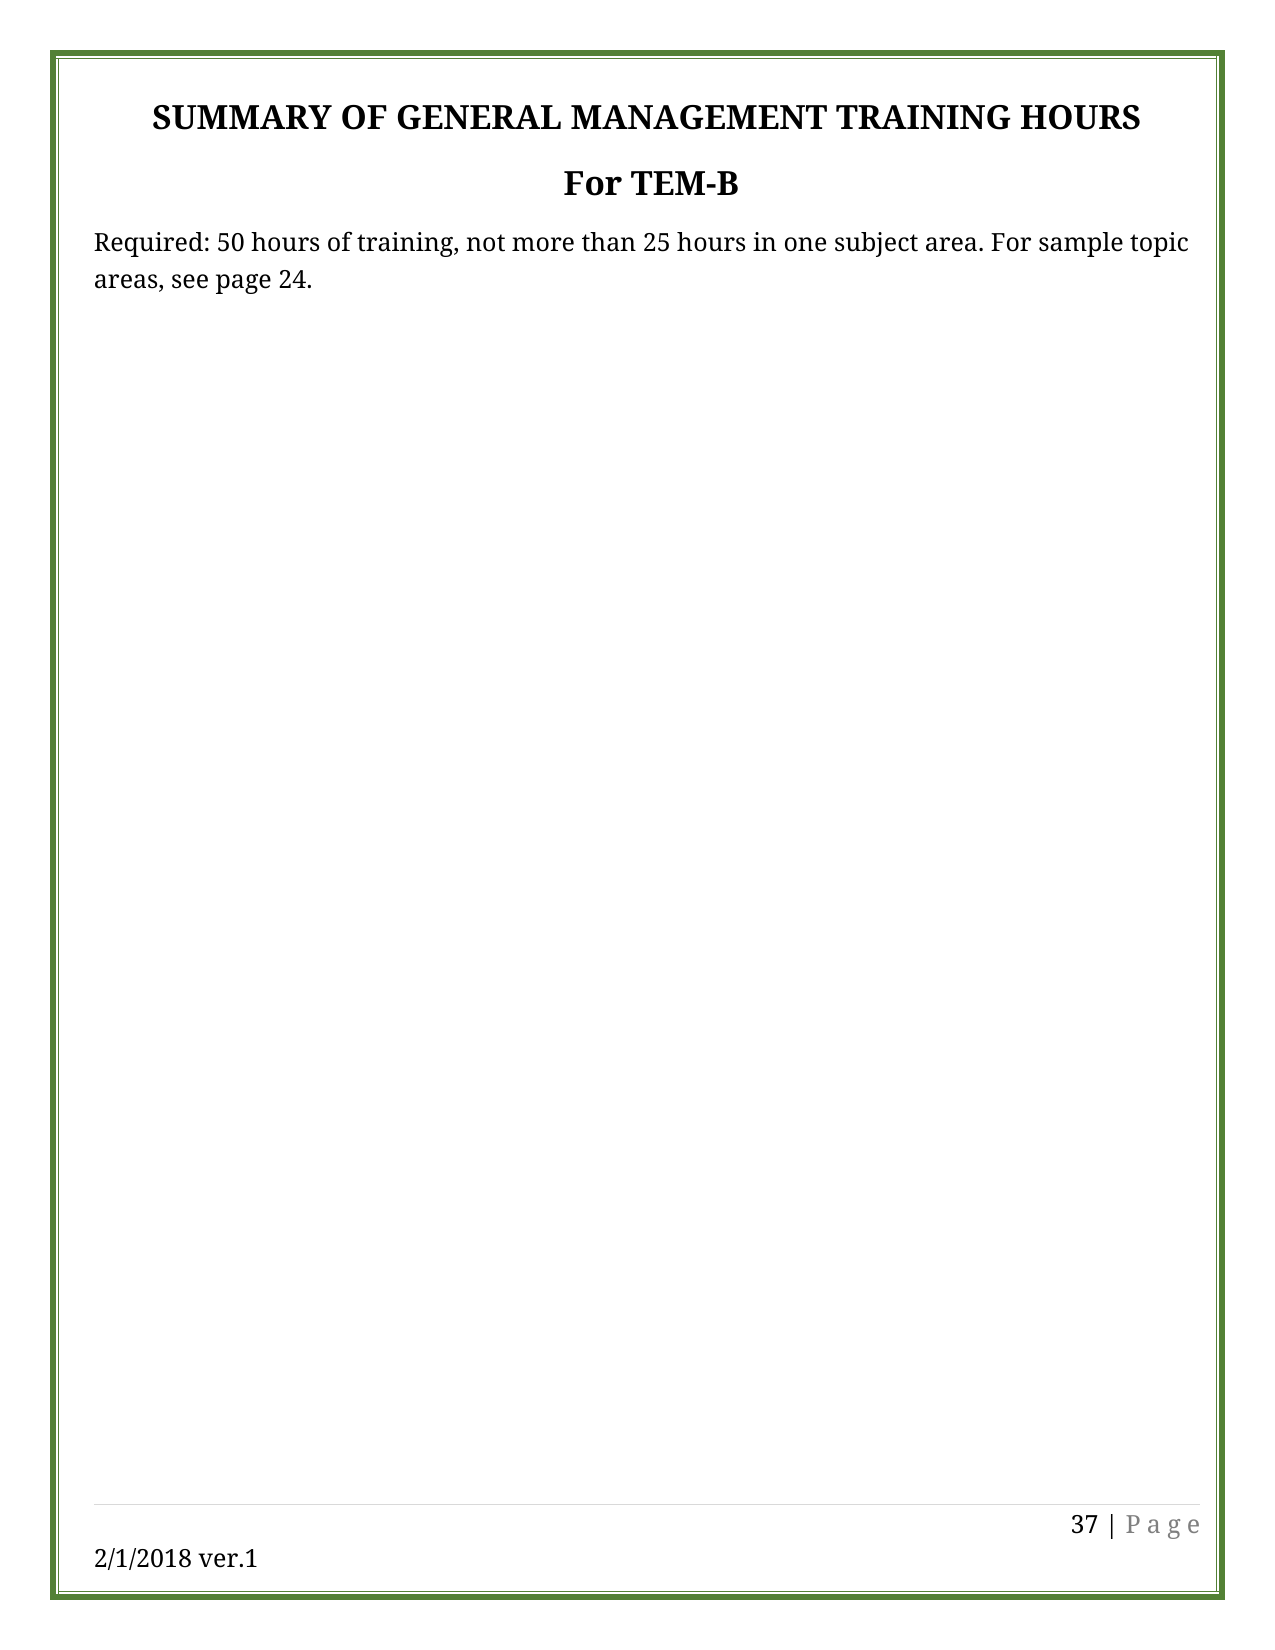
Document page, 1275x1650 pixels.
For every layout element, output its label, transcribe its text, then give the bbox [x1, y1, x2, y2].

text SUMMARY OF GENERAL MANAGEMENT TRAINING HOURS [94, 94, 1200, 139]
text Required: 50 hours of training, not more than 25 hours in one subject area. For sample topic areas, see page 24. [94, 225, 1200, 296]
text For TEM-B [94, 159, 1200, 205]
